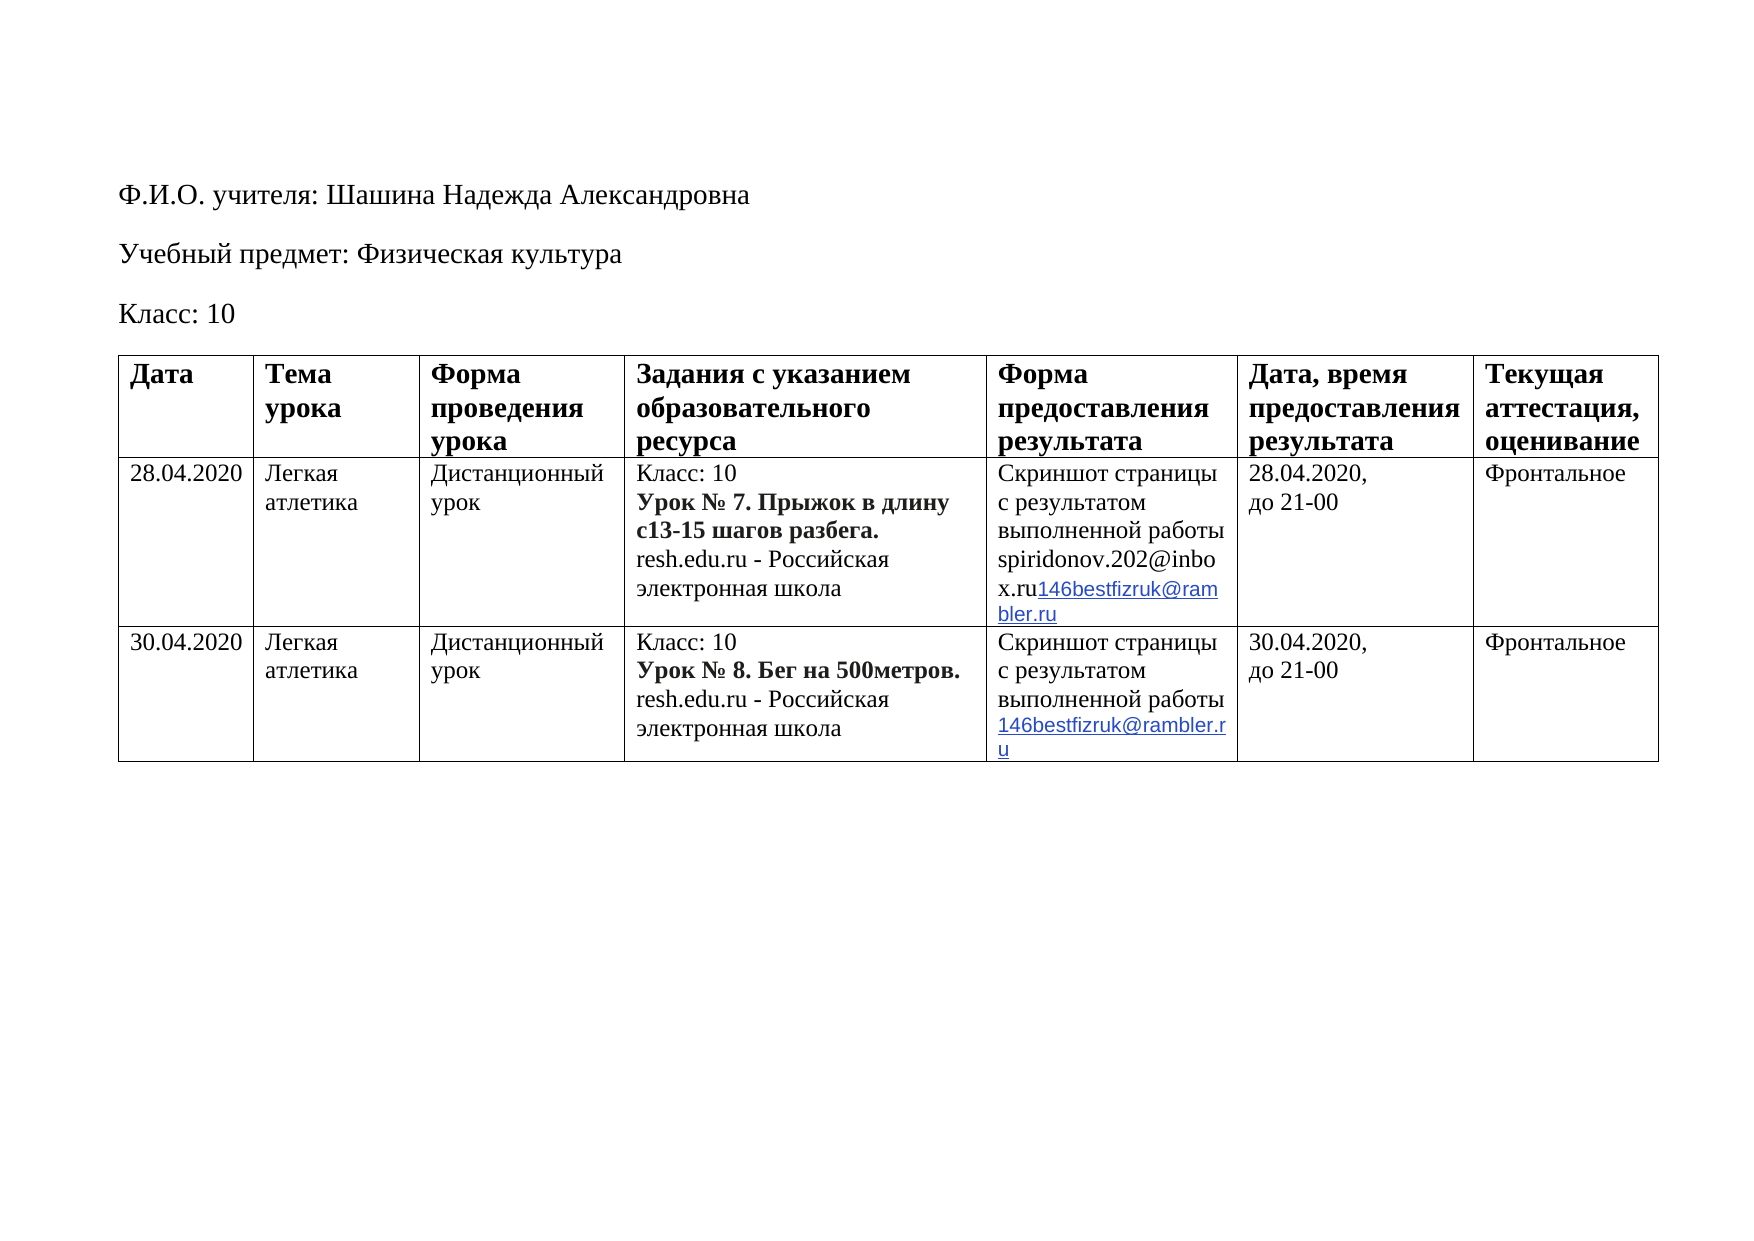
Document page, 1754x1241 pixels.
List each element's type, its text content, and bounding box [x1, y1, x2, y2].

table_header Дата [119, 356, 253, 457]
table_header Тема урока [254, 356, 419, 457]
table_cell Дистанционный урок [420, 627, 624, 761]
table_cell 30.04.2020, до 21-00 [1238, 627, 1473, 761]
table_cell Фронтальное [1474, 458, 1658, 626]
text Ф.И.О. учителя: Шашина Надежда Александровна [118, 177, 1636, 211]
table_header Форма проведения урока [420, 356, 624, 457]
table_cell 28.04.2020 [119, 458, 253, 626]
table_cell Класс: 10 Урок № 8. Бег на 500метров. resh.edu.ru - Российская электронная школа [625, 627, 986, 761]
table_header Текущая аттестация, оценивание [1474, 356, 1658, 457]
text Учебный предмет: Физическая культура [118, 237, 1636, 270]
table_cell Дистанционный урок [420, 458, 624, 626]
table_header Дата, время предоставления результата [1238, 356, 1473, 457]
table_cell Скриншот страницы с результатом выполненной работы spiridonov.202@inbox.ru146bestfizruk@rambler.ru [987, 458, 1237, 626]
table_cell 30.04.2020 [119, 627, 253, 761]
table_cell Фронтальное [1474, 627, 1658, 761]
text Класс: 10 [118, 296, 1636, 329]
table_cell Легкая атлетика [254, 627, 419, 761]
table_cell 28.04.2020, до 21-00 [1238, 458, 1473, 626]
table_header Задания с указанием образовательного ресурса [625, 356, 986, 457]
table_header Форма предоставления результата [987, 356, 1237, 457]
table_cell Скриншот страницы с результатом выполненной работы 146bestfizruk@rambler.ru [987, 627, 1237, 761]
table_cell Легкая атлетика [254, 458, 419, 626]
table_cell Класс: 10 Урок № 7. Прыжок в длину с13-15 шагов разбега. resh.edu.ru - Российская электронная школа [625, 458, 986, 626]
